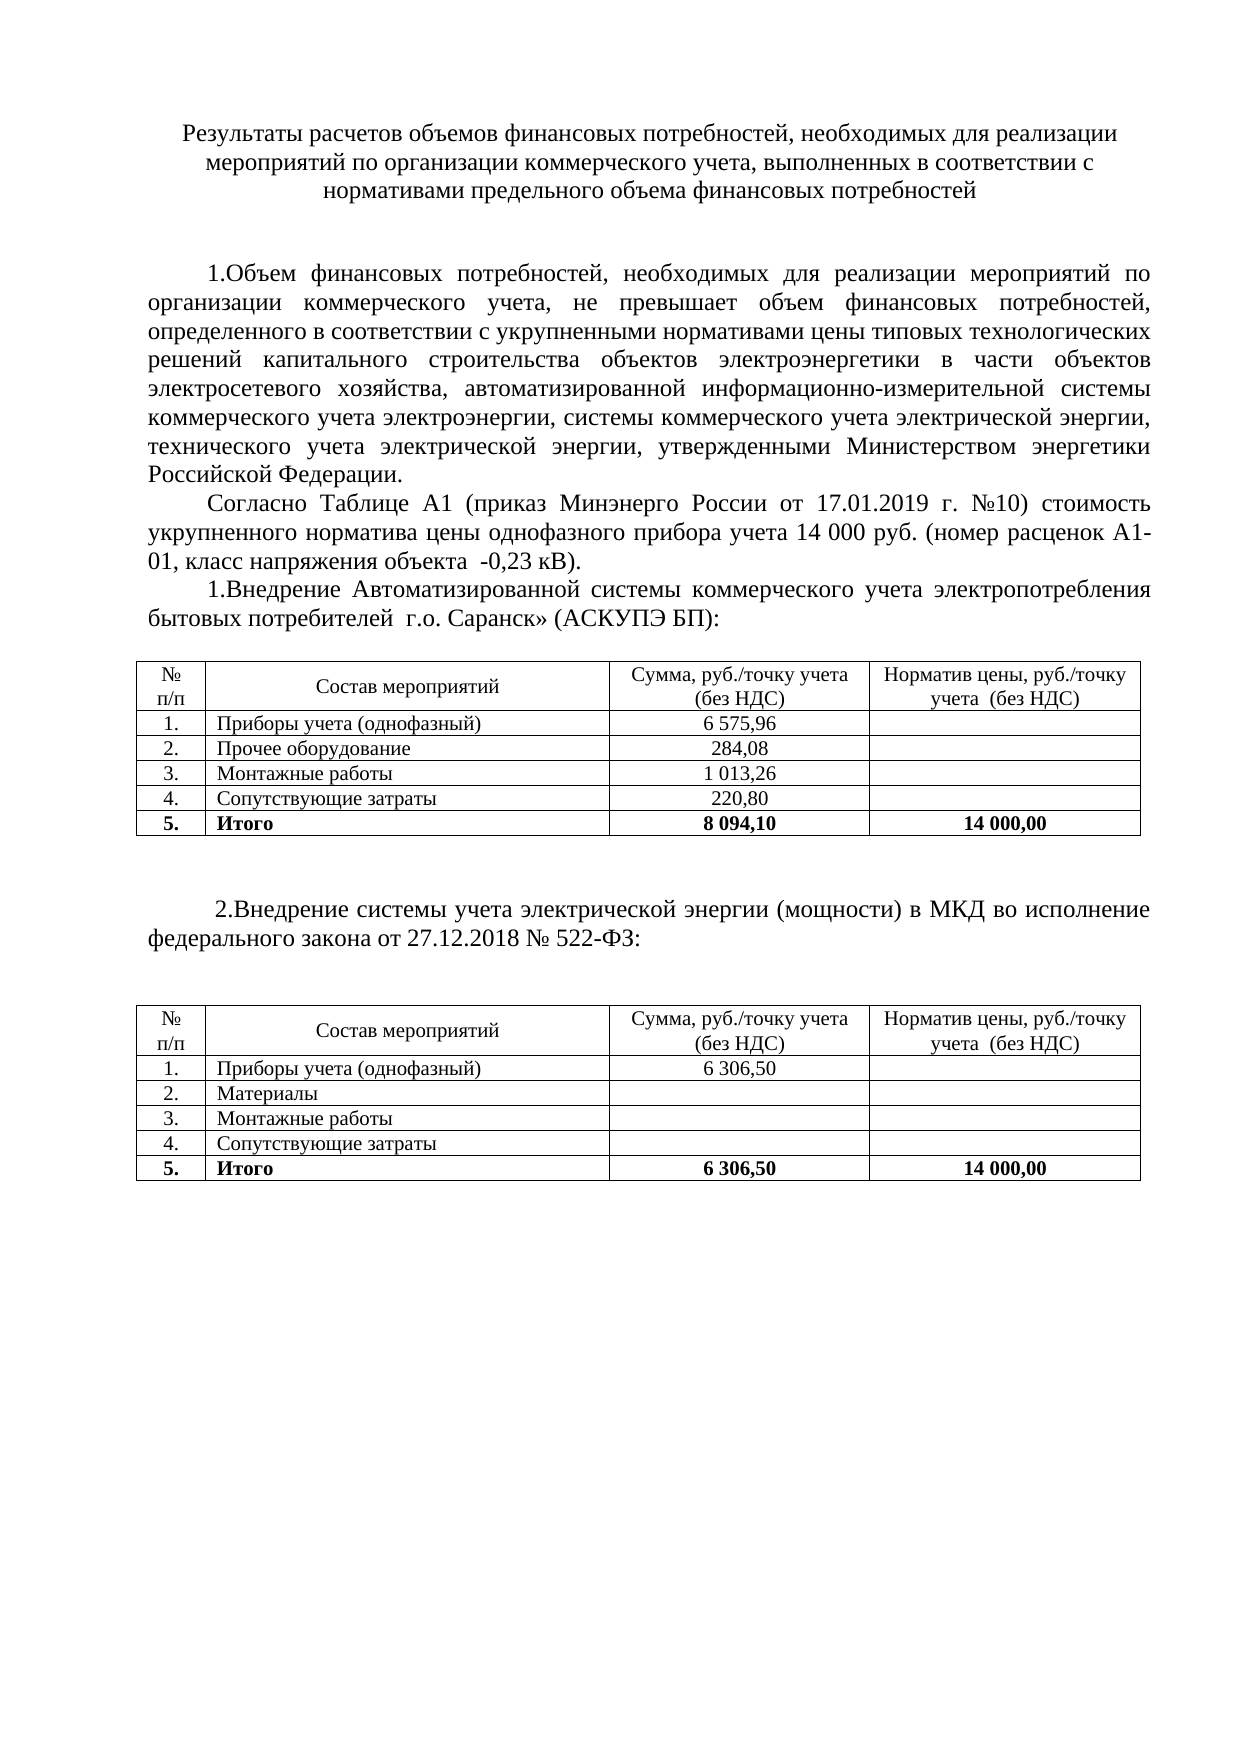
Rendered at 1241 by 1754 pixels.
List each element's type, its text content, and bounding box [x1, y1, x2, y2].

table_cell [870, 1056, 1140, 1079]
table_cell Монтажные работы [206, 761, 609, 785]
table_cell 8 094,10 [610, 811, 869, 835]
table_cell [610, 1131, 869, 1155]
table_cell 220,80 [610, 786, 869, 810]
table_cell Итого [206, 1156, 609, 1180]
table_cell [870, 711, 1140, 735]
table_cell 6 575,96 [610, 711, 869, 735]
table_cell Сопутствующие затраты [206, 786, 609, 810]
table_cell 14 000,00 [870, 1156, 1140, 1180]
list 1.Внедрение Автоматизированной системы коммерческого учета электропотребления бытовых потребителей г.о. Саранск» (АСКУПЭ БП): [148, 574, 1152, 632]
table_cell Итого [206, 811, 609, 835]
table_cell 1. [137, 711, 205, 735]
table_header № п/п [137, 1006, 205, 1054]
table_cell 2. [137, 736, 205, 760]
table_cell Сопутствующие затраты [206, 1131, 609, 1155]
table_cell 6 306,50 [610, 1156, 869, 1180]
table_cell [870, 1081, 1140, 1105]
table_cell 5. [137, 1156, 205, 1180]
table_cell Монтажные работы [206, 1106, 609, 1130]
table_cell Приборы учета (однофазный) [206, 711, 609, 735]
table_cell 2. [137, 1081, 205, 1105]
table_header Норматив цены, руб./точку учета (без НДС) [870, 662, 1140, 710]
text 1.Объем финансовых потребностей, необходимых для реализации мероприятий по организации коммерческого учета, не превышает объем финансовых потребностей, определенного в соответствии с укрупненными нормативами цены типовых технологических решений капитального строительства объектов электроэнергетики в части объектов электросетевого хозяйства, автоматизированной информационно-измерительной системы коммерческого учета электроэнергии, системы коммерческого учета электрической энергии, технического учета электрической энергии, утвержденными Министерством энергетики Российской Федерации. [148, 258, 1152, 488]
table_cell Материалы [206, 1081, 609, 1105]
table_cell 4. [137, 1131, 205, 1155]
table_cell 284,08 [610, 736, 869, 760]
table_header Сумма, руб./точку учета (без НДС) [610, 1006, 869, 1054]
table_cell [610, 1081, 869, 1105]
table_header Состав мероприятий [206, 1006, 609, 1054]
table_cell 3. [137, 1106, 205, 1130]
table_header № п/п [137, 662, 205, 710]
table_cell [610, 1106, 869, 1130]
table_cell Приборы учета (однофазный) [206, 1056, 609, 1079]
table_cell [870, 786, 1140, 810]
table_cell [870, 1131, 1140, 1155]
table_header Норматив цены, руб./точку учета (без НДС) [870, 1006, 1140, 1054]
text 2.Внедрение системы учета электрической энергии (мощности) в МКД во исполнение федерального закона от 27.12.2018 № 522-ФЗ: [148, 894, 1152, 951]
table_header Состав мероприятий [206, 662, 609, 710]
table_cell 14 000,00 [870, 811, 1140, 835]
table_cell 3. [137, 761, 205, 785]
text Согласно Таблице А1 (приказ Минэнерго России от 17.01.2019 г. №10) стоимость укрупненного норматива цены однофазного прибора учета 14 000 руб. (номер расценок А1-01, класс напряжения объекта -0,23 кВ). [148, 488, 1152, 574]
table_cell 5. [137, 811, 205, 835]
table_cell 4. [137, 786, 205, 810]
text Результаты расчетов объемов финансовых потребностей, необходимых для реализации мероприятий по организации коммерческого учета, выполненных в соответствии с нормативами предельного объема финансовых потребностей [148, 118, 1152, 204]
table_cell 1 013,26 [610, 761, 869, 785]
table_cell [870, 736, 1140, 760]
table_header Сумма, руб./точку учета (без НДС) [610, 662, 869, 710]
table_cell Прочее оборудование [206, 736, 609, 760]
table_cell 6 306,50 [610, 1056, 869, 1079]
table_cell [870, 761, 1140, 785]
table_cell [870, 1106, 1140, 1130]
table_cell 1. [137, 1056, 205, 1079]
